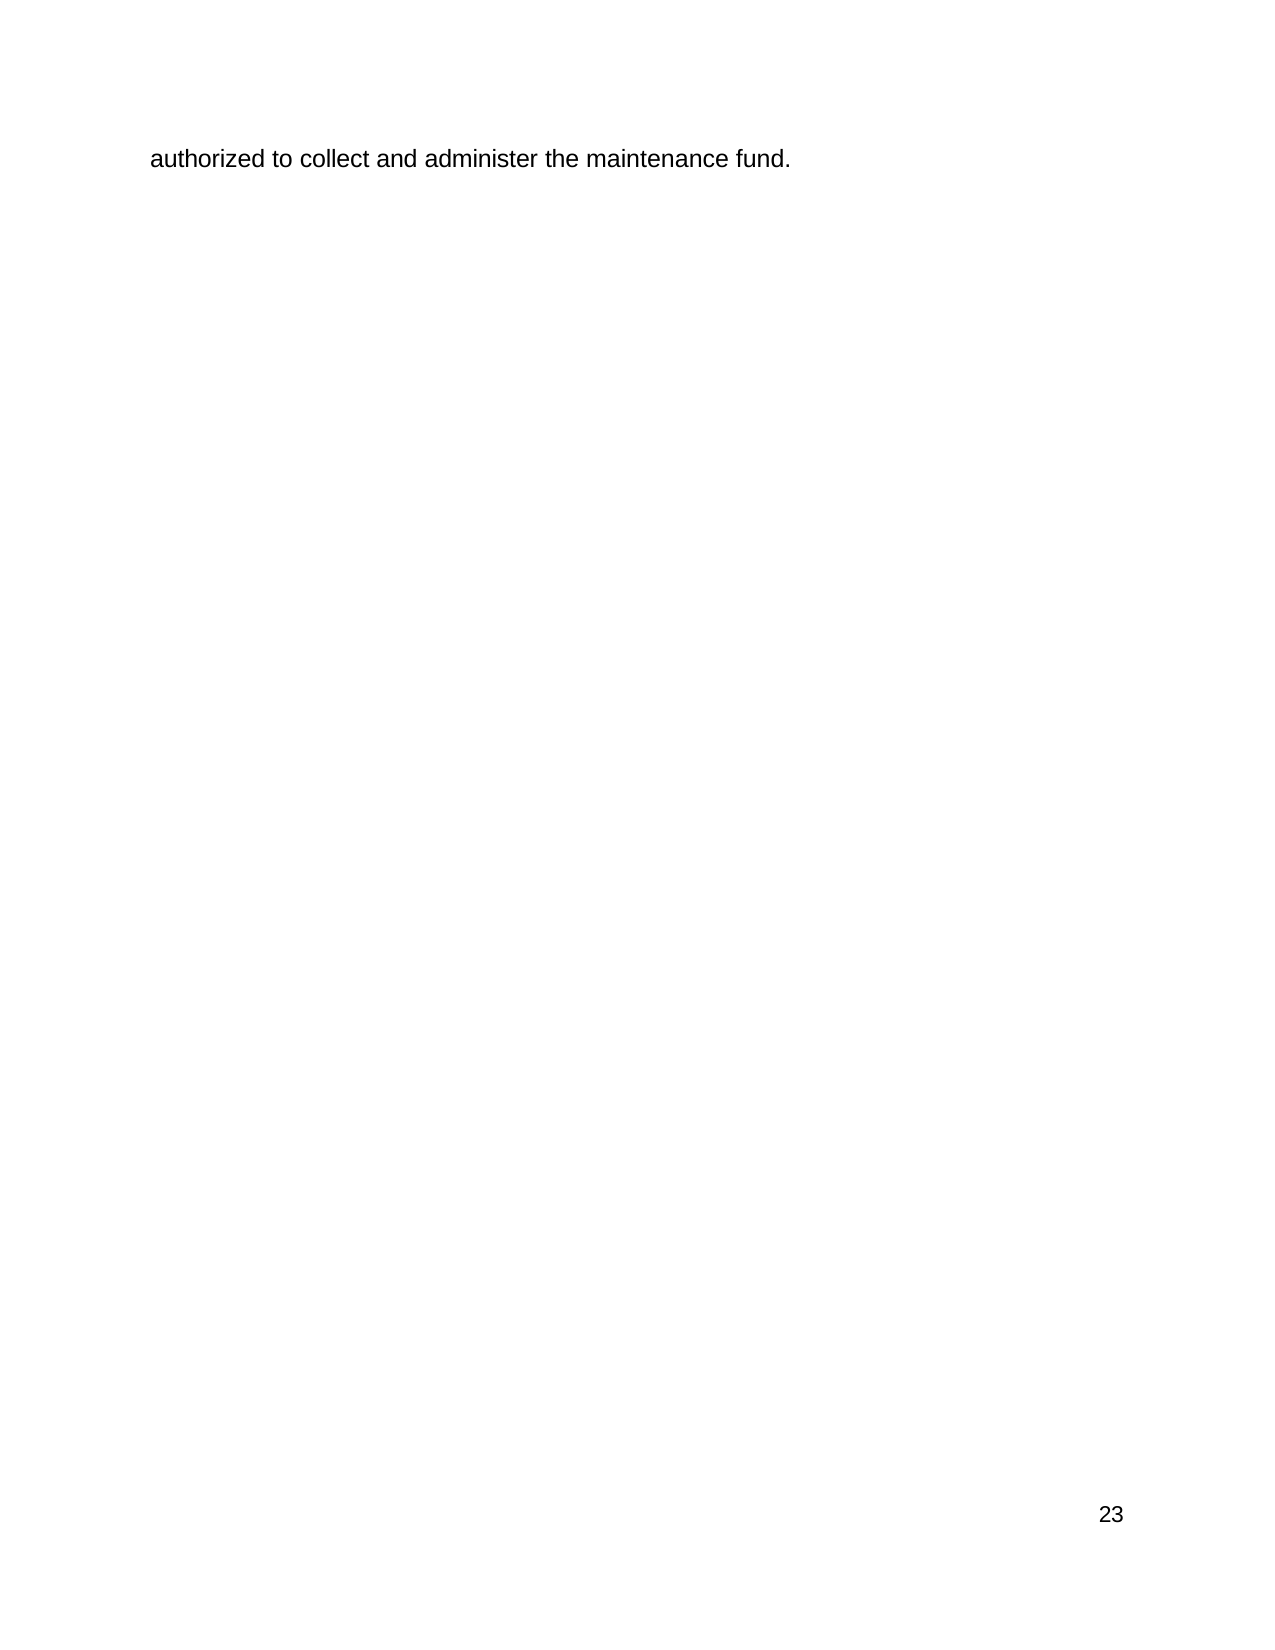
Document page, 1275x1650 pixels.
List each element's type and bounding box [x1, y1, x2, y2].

list [150, 144, 1125, 172]
